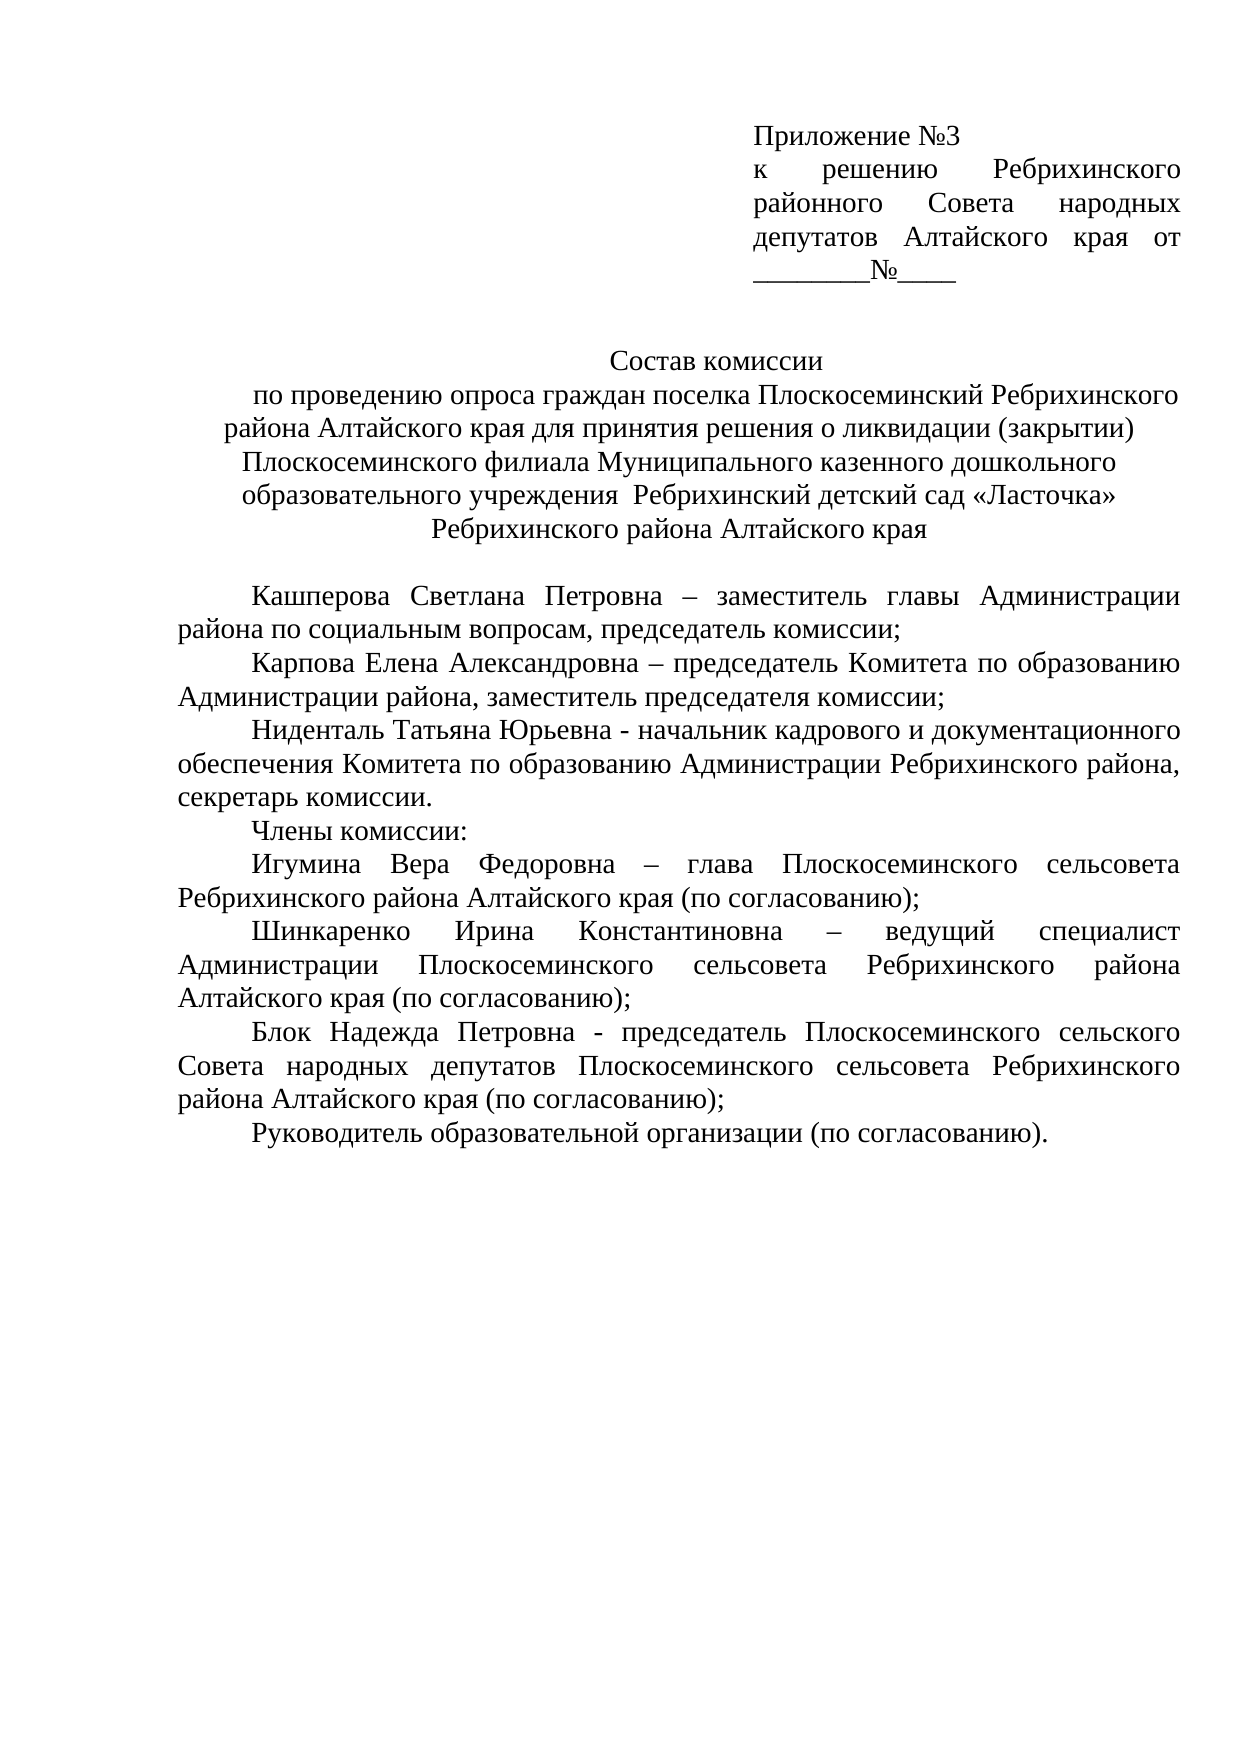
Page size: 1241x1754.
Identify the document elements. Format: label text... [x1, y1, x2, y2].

text Состав комиссии [177, 343, 1181, 377]
text Кашперова Светлана Петровна – заместитель главы Администрации района по социальным вопросам, председатель комиссии; [177, 578, 1181, 645]
text Карпова Елена Александровна – председатель Комитета по образованию Администрации района, заместитель председателя комиссии; [177, 645, 1181, 712]
text Члены комиссии: [177, 813, 1181, 846]
text по проведению опроса граждан поселка Плоскосеминский Ребрихинского района Алтайского края для принятия решения о ликвидации (закрытии) Плоскосеминского филиала Муниципального казенного дошкольного образовательного учреждения Ребрихинский детский сад «Ласточка» Ребрихинского района Алтайского края [177, 377, 1181, 544]
text к решению Ребрихинского районного Совета народных депутатов Алтайского края от ________№____ [753, 152, 1181, 286]
text Шинкаренко Ирина Константиновна – ведущий специалист Администрации Плоскосеминского сельсовета Ребрихинского района Алтайского края (по согласованию); [177, 913, 1181, 1014]
text Блок Надежда Петровна - председатель Плоскосеминского сельского Совета народных депутатов Плоскосеминского сельсовета Ребрихинского района Алтайского края (по согласованию); [177, 1014, 1181, 1115]
text Руководитель образовательной организации (по согласованию). [177, 1115, 1181, 1148]
text Ниденталь Татьяна Юрьевна - начальник кадрового и документационного обеспечения Комитета по образованию Администрации Ребрихинского района, секретарь комиссии. [177, 712, 1181, 813]
text Приложение №3 [753, 118, 1181, 152]
text Игумина Вера Федоровна – глава Плоскосеминского сельсовета Ребрихинского района Алтайского края (по согласованию); [177, 846, 1181, 913]
